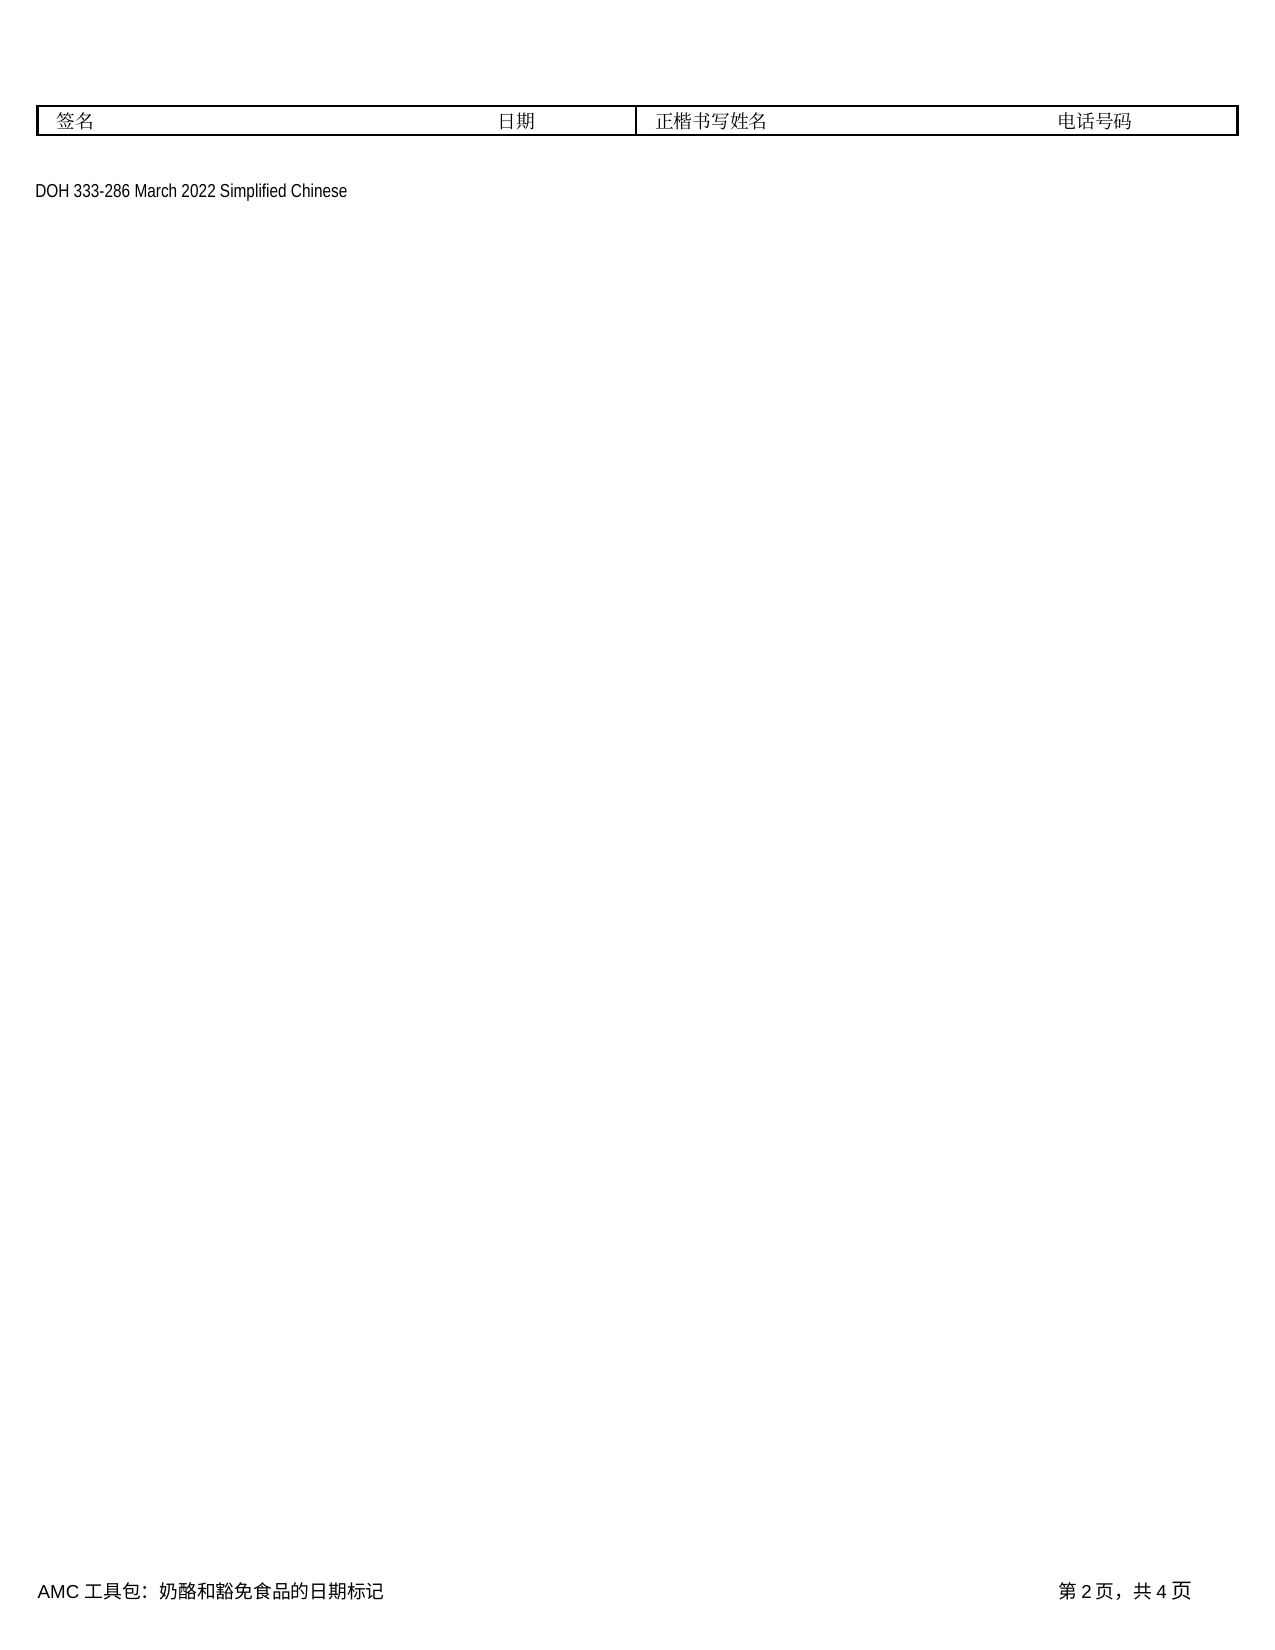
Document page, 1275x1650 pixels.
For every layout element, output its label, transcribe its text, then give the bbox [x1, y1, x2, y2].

table_cell 签名 日期 [39, 107, 635, 134]
table_cell 正楷书写姓名 电话号码 [637, 107, 1236, 134]
